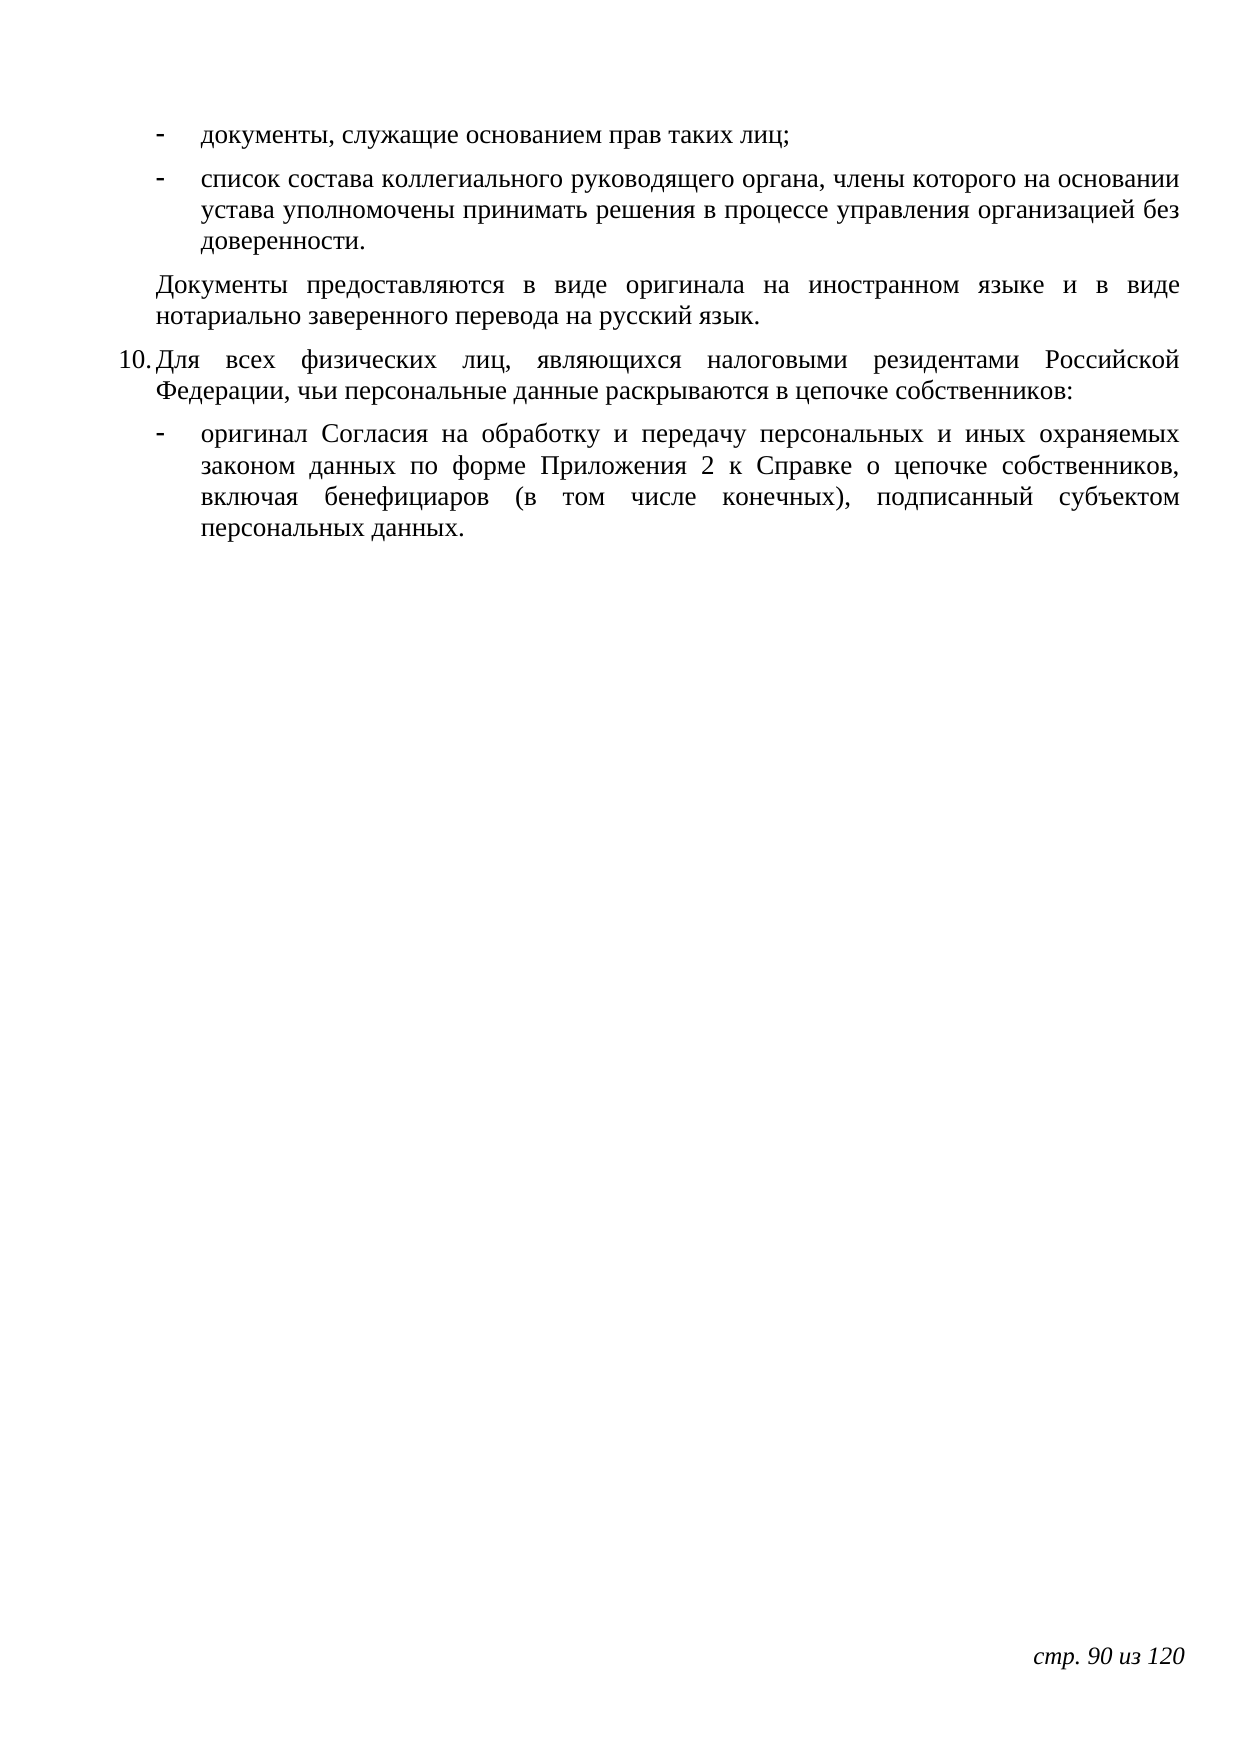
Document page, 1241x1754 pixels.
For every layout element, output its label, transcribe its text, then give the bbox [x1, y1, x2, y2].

text Документы предоставляются в виде оригинала на иностранном языке и в виде нотариально заверенного перевода на русский язык. [156, 268, 1181, 330]
list Для всех физических лиц, являющихся налоговыми резидентами Российской Федерации, чьи персональные данные раскрываются в цепочке собственников: [118, 343, 1181, 405]
list список состава коллегиального руководящего органа, члены которого на основании устава уполномочены принимать решения в процессе управления организацией без доверенности. [156, 162, 1181, 255]
list оригинал Согласия на обработку и передачу персональных и иных охраняемых законом данных по форме Приложения 2 к Справке о цепочке собственников, включая бенефициаров (в том числе конечных), подписанный субъектом персональных данных. [156, 417, 1181, 542]
list документы, служащие основанием прав таких лиц; [156, 118, 1181, 149]
